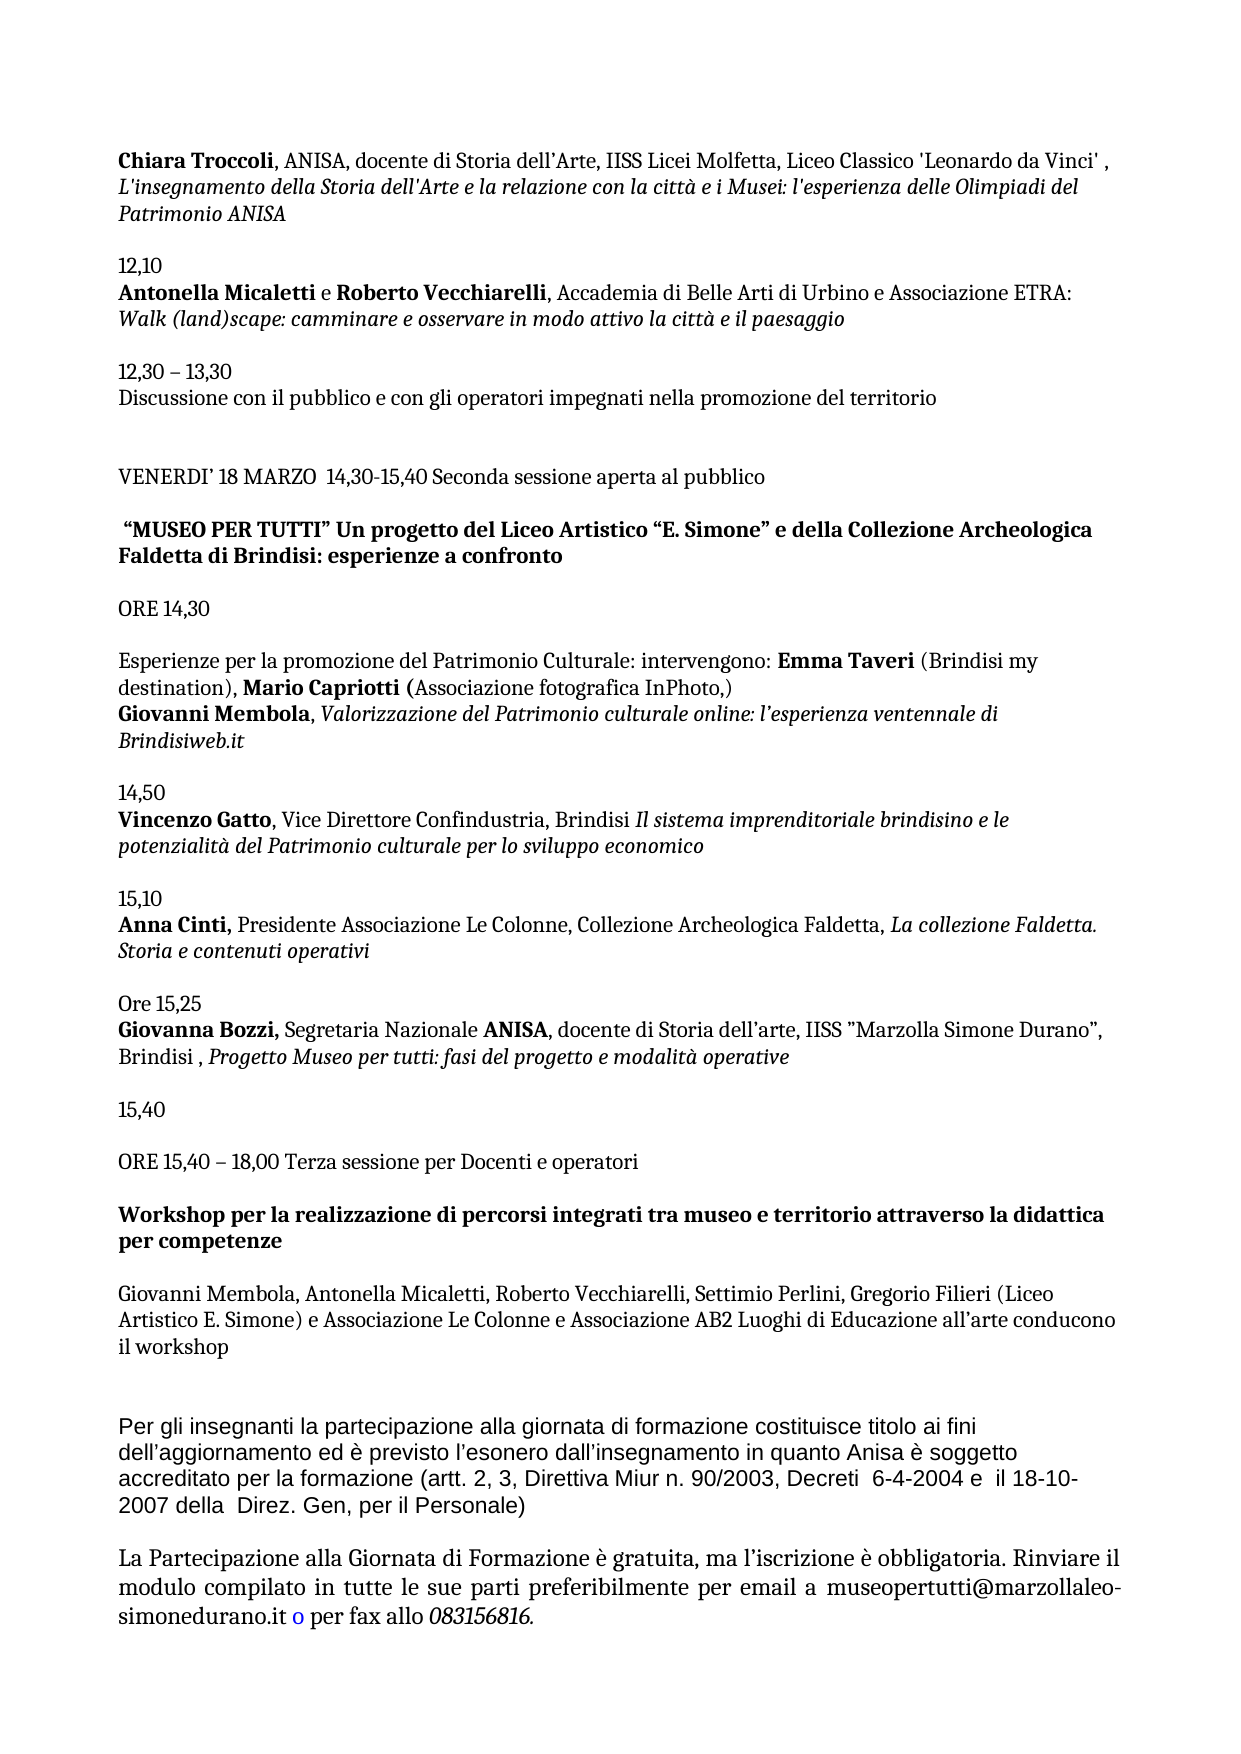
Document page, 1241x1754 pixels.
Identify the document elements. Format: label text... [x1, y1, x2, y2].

text 12,10 [118, 253, 1122, 279]
text Giovanni Membola, Valorizzazione del Patrimonio culturale online: l’esperienza ventennale di Brindisiweb.it [118, 701, 1122, 754]
text Ore 15,25 [118, 991, 1122, 1017]
text Anna Cinti, Presidente Associazione Le Colonne, Collezione Archeologica Faldetta, La collezione Faldetta. Storia e contenuti operativi [118, 912, 1122, 964]
text Chiara Troccoli, ANISA, docente di Storia dell’Arte, IISS Licei Molfetta, Liceo Classico 'Leonardo da Vinci' , L'insegnamento della Storia dell'Arte e la relazione con la città e i Musei: l'esperienza delle Olimpiadi del Patrimonio ANISA [118, 148, 1122, 227]
text VENERDI’ 18 MARZO 14,30-15,40 Seconda sessione aperta al pubblico [118, 464, 1122, 490]
text ORE 15,40 – 18,00 Terza sessione per Docenti e operatori [118, 1149, 1122, 1175]
text Antonella Micaletti e Roberto Vecchiarelli, Accademia di Belle Arti di Urbino e Associazione ETRA: Walk (land)scape: camminare e osservare in modo attivo la città e il paesaggio [118, 279, 1122, 332]
text Discussione con il pubblico e con gli operatori impegnati nella promozione del territorio [118, 385, 1122, 411]
text 12,30 – 13,30 [118, 358, 1122, 385]
text Workshop per la realizzazione di percorsi integrati tra museo e territorio attraverso la didattica per competenze [118, 1202, 1122, 1254]
text “MUSEO PER TUTTI” Un progetto del Liceo Artistico “E. Simone” e della Collezione Archeologica Faldetta di Brindisi: esperienze a confronto [118, 517, 1122, 569]
text 15,10 [118, 886, 1122, 912]
text ORE 14,30 [118, 596, 1122, 622]
text Esperienze per la promozione del Patrimonio Culturale: intervengono: Emma Taveri (Brindisi my destination), Mario Capriotti (Associazione fotografica InPhoto,) [118, 648, 1122, 701]
text Giovanna Bozzi, Segretaria Nazionale ANISA, docente di Storia dell’arte, IISS ”Marzolla Simone Durano”, Brindisi , Progetto Museo per tutti: fasi del progetto e modalità operative [118, 1017, 1122, 1070]
text 15,40 [118, 1096, 1122, 1123]
text La Partecipazione alla Giornata di Formazione è gratuita, ma l’iscrizione è obbligatoria. Rinviare il modulo compilato in tutte le sue parti preferibilmente per email a museopertutti@marzollaleo-simonedurano.it o per fax allo 083156816. [118, 1544, 1122, 1631]
text 14,50 [118, 780, 1122, 806]
text Vincenzo Gatto, Vice Direttore Confindustria, Brindisi Il sistema imprenditoriale brindisino e le potenzialità del Patrimonio culturale per lo sviluppo economico [118, 806, 1122, 859]
text Giovanni Membola, Antonella Micaletti, Roberto Vecchiarelli, Settimio Perlini, Gregorio Filieri (Liceo Artistico E. Simone) e Associazione Le Colonne e Associazione AB2 Luoghi di Educazione all’arte conducono il workshop [118, 1281, 1122, 1360]
text Per gli insegnanti la partecipazione alla giornata di formazione costituisce titolo ai fini dell’aggiornamento ed è previsto l’esonero dall’insegnamento in quanto Anisa è soggetto accreditato per la formazione (artt. 2, 3, Direttiva Miur n. 90/2003, Decreti 6-4-2004 e il 18-10-2007 della Direz. Gen, per il Personale) [118, 1413, 1122, 1518]
